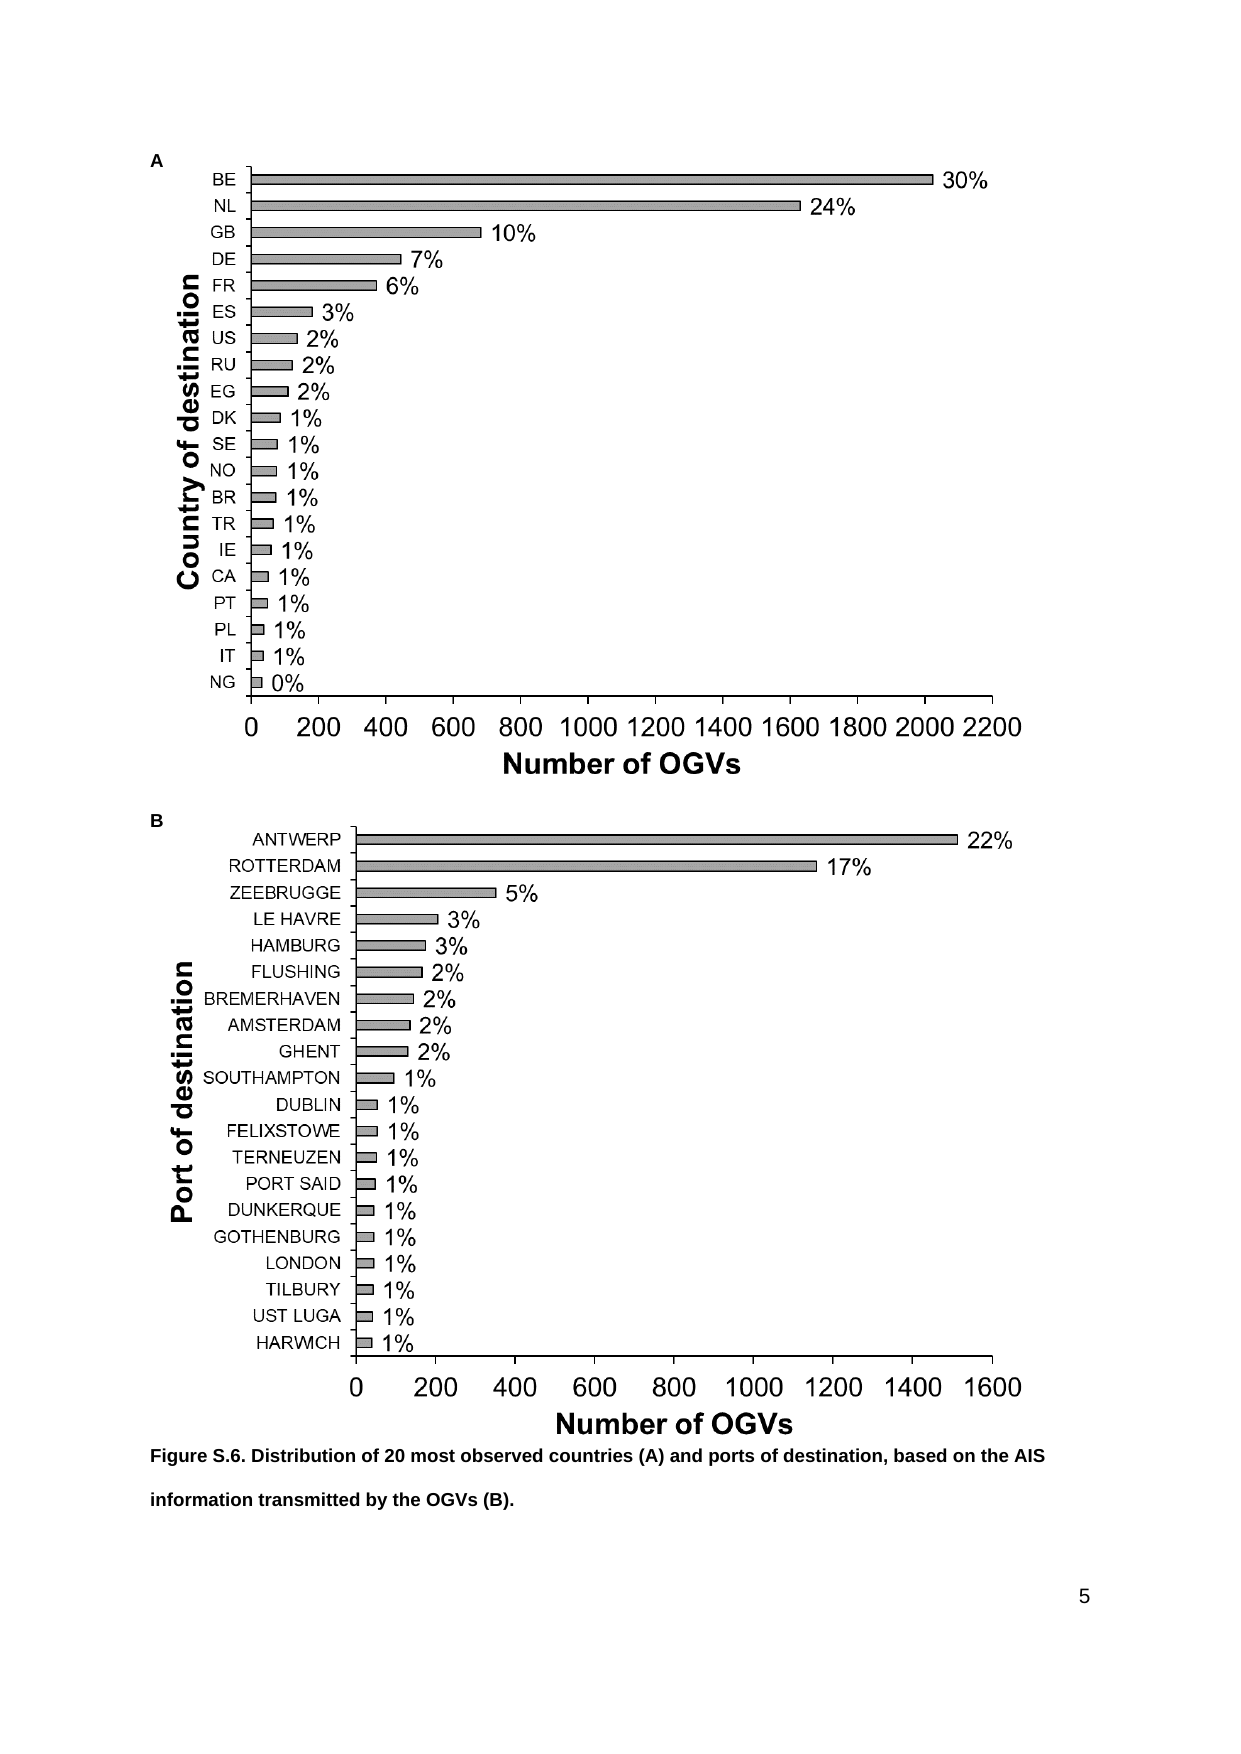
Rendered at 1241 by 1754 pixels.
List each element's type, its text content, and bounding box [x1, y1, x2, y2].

picture [150, 150, 1036, 786]
picture [150, 809, 1036, 1446]
text Figure S.6. Distribution of 20 most observed countries (A) and ports of destination, based on the AIS information transmitted by the OGVs (B). [150, 1445, 1090, 1510]
